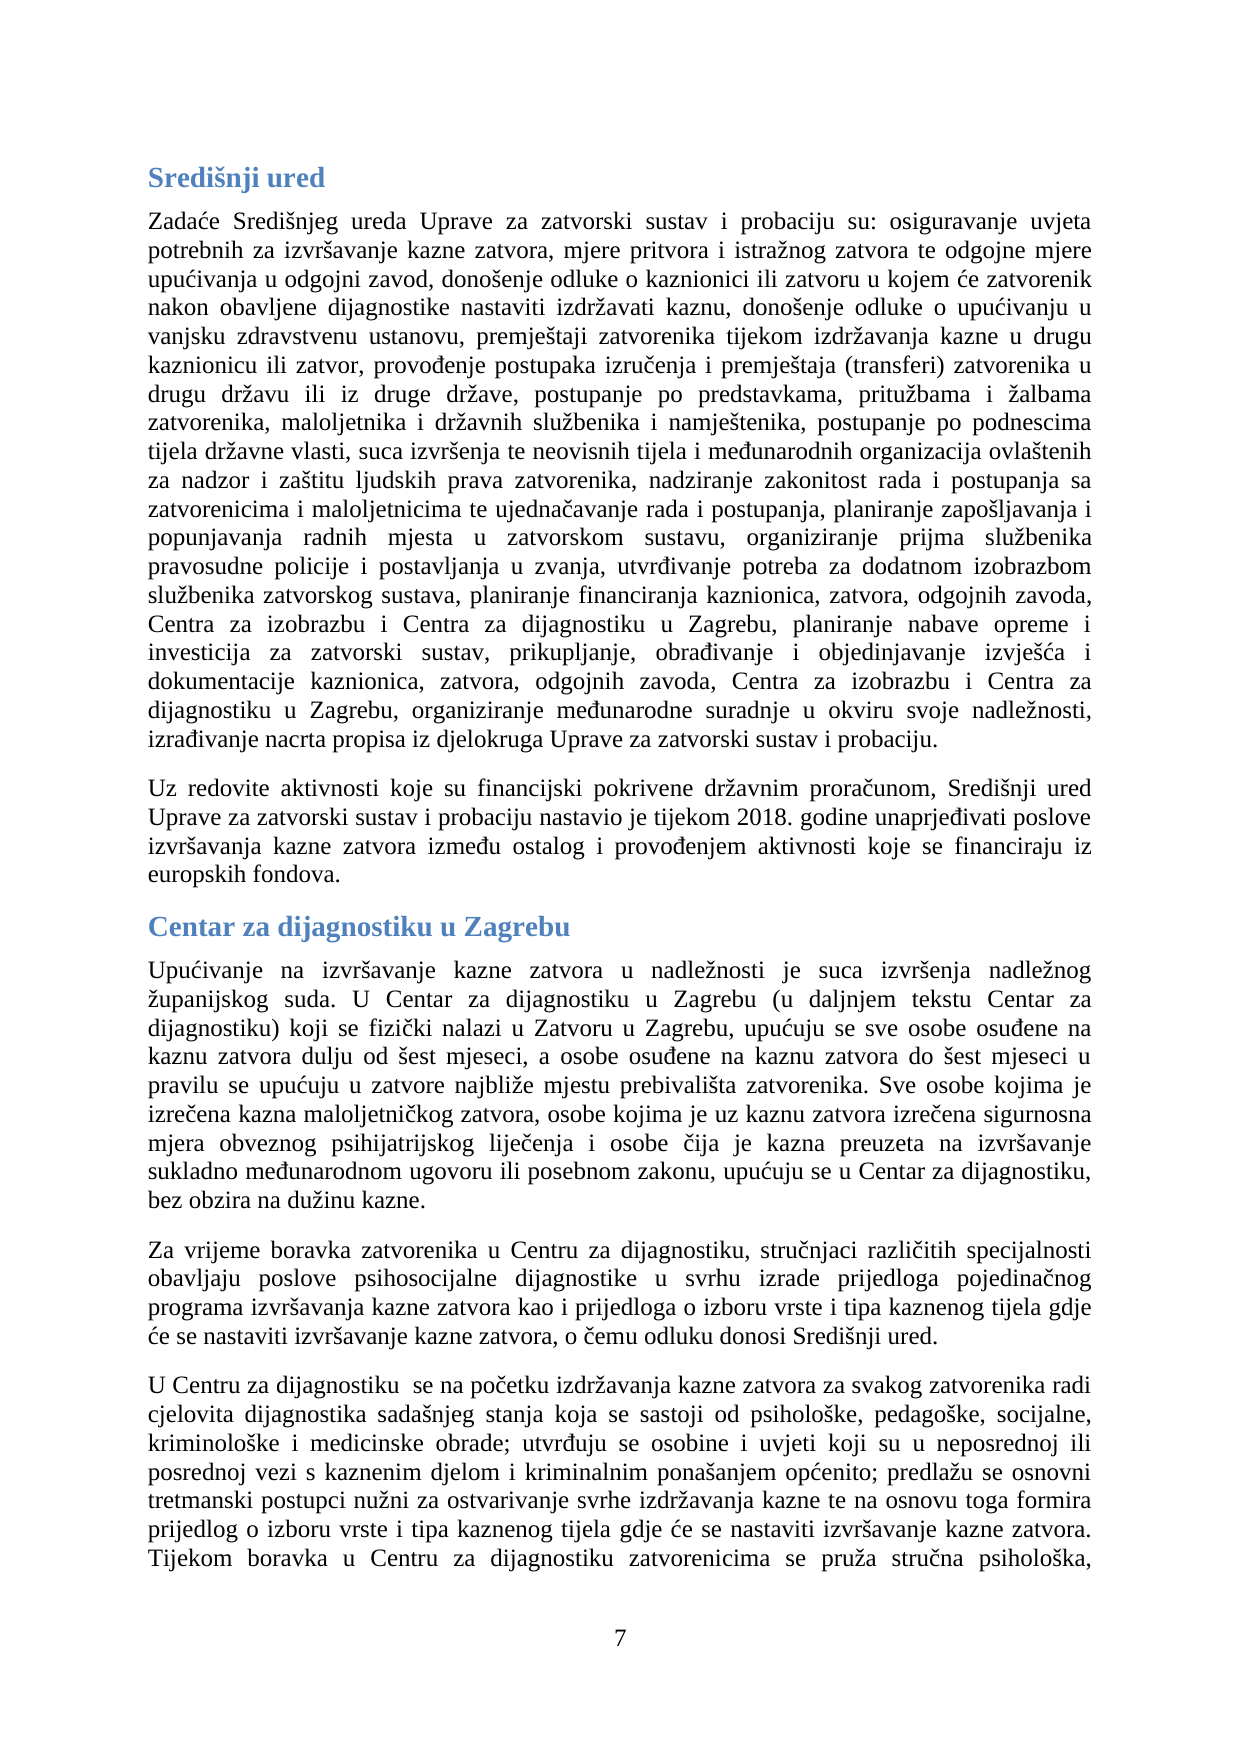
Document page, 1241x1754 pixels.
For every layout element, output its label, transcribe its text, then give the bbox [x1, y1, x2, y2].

subtitle Centar za dijagnostiku u Zagrebu [148, 909, 1093, 943]
text Upućivanje na izvršavanje kazne zatvora u nadležnosti je suca izvršenja nadležnog županijskog suda. U Centar za dijagnostiku u Zagrebu (u daljnjem tekstu Centar za dijagnostiku) koji se fizički nalazi u Zatvoru u Zagrebu, upućuju se sve osobe osuđene na kaznu zatvora dulju od šest mjeseci, a osobe osuđene na kaznu zatvora do šest mjeseci u pravilu se upućuju u zatvore najbliže mjestu prebivališta zatvorenika. Sve osobe kojima je izrečena kazna maloljetničkog zatvora, osobe kojima je uz kaznu zatvora izrečena sigurnosna mjera obveznog psihijatrijskog liječenja i osobe čija je kazna preuzeta na izvršavanje sukladno međunarodnom ugovoru ili posebnom zakonu, upućuju se u Centar za dijagnostiku, bez obzira na dužinu kazne. [148, 955, 1093, 1214]
text Uz redovite aktivnosti koje su financijski pokrivene državnim proračunom, Središnji ured Uprave za zatvorski sustav i probaciju nastavio je tijekom 2018. godine unaprjeđivati poslove izvršavanja kazne zatvora između ostalog i provođenjem aktivnosti koje se financiraju iz europskih fondova. [148, 773, 1093, 888]
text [148, 1371, 1093, 1572]
text Zadaće Središnjeg ureda Uprave za zatvorski sustav i probaciju su: osiguravanje uvjeta potrebnih za izvršavanje kazne zatvora, mjere pritvora i istražnog zatvora te odgojne mjere upućivanja u odgojni zavod, donošenje odluke o kaznionici ili zatvoru u kojem će zatvorenik nakon obavljene dijagnostike nastaviti izdržavati kaznu, donošenje odluke o upućivanju u vanjsku zdravstvenu ustanovu, premještaji zatvorenika tijekom izdržavanja kazne u drugu kaznionicu ili zatvor, provođenje postupaka izručenja i premještaja (transferi) zatvorenika u drugu državu ili iz druge države, postupanje po predstavkama, pritužbama i žalbama zatvorenika, maloljetnika i državnih službenika i namještenika, postupanje po podnescima tijela državne vlasti, suca izvršenja te neovisnih tijela i međunarodnih organizacija ovlaštenih za nadzor i zaštitu ljudskih prava zatvorenika, nadziranje zakonitost rada i postupanja sa zatvorenicima i maloljetnicima te ujednačavanje rada i postupanja, planiranje zapošljavanja i popunjavanja radnih mjesta u zatvorskom sustavu, organiziranje prijma službenika pravosudne policije i postavljanja u zvanja, utvrđivanje potreba za dodatnom izobrazbom službenika zatvorskog sustava, planiranje financiranja kaznionica, zatvora, odgojnih zavoda, Centra za izobrazbu i Centra za dijagnostiku u Zagrebu, planiranje nabave opreme i investicija za zatvorski sustav, prikupljanje, obrađivanje i objedinjavanje izvješća i dokumentacije kaznionica, zatvora, odgojnih zavoda, Centra za izobrazbu i Centra za dijagnostiku u Zagrebu, organiziranje međunarodne suradnje u okviru svoje nadležnosti, izrađivanje nacrta propisa iz djelokruga Uprave za zatvorski sustav i probaciju. [148, 206, 1093, 752]
text Za vrijeme boravka zatvorenika u Centru za dijagnostiku, stručnjaci različitih specijalnosti obavljaju poslove psihosocijalne dijagnostike u svrhu izrade prijedloga pojedinačnog programa izvršavanja kazne zatvora kao i prijedloga o izboru vrste i tipa kaznenog tijela gdje će se nastaviti izvršavanje kazne zatvora, o čemu odluku donosi Središnji ured. [148, 1235, 1093, 1350]
subtitle Središnji ured [148, 160, 1093, 194]
